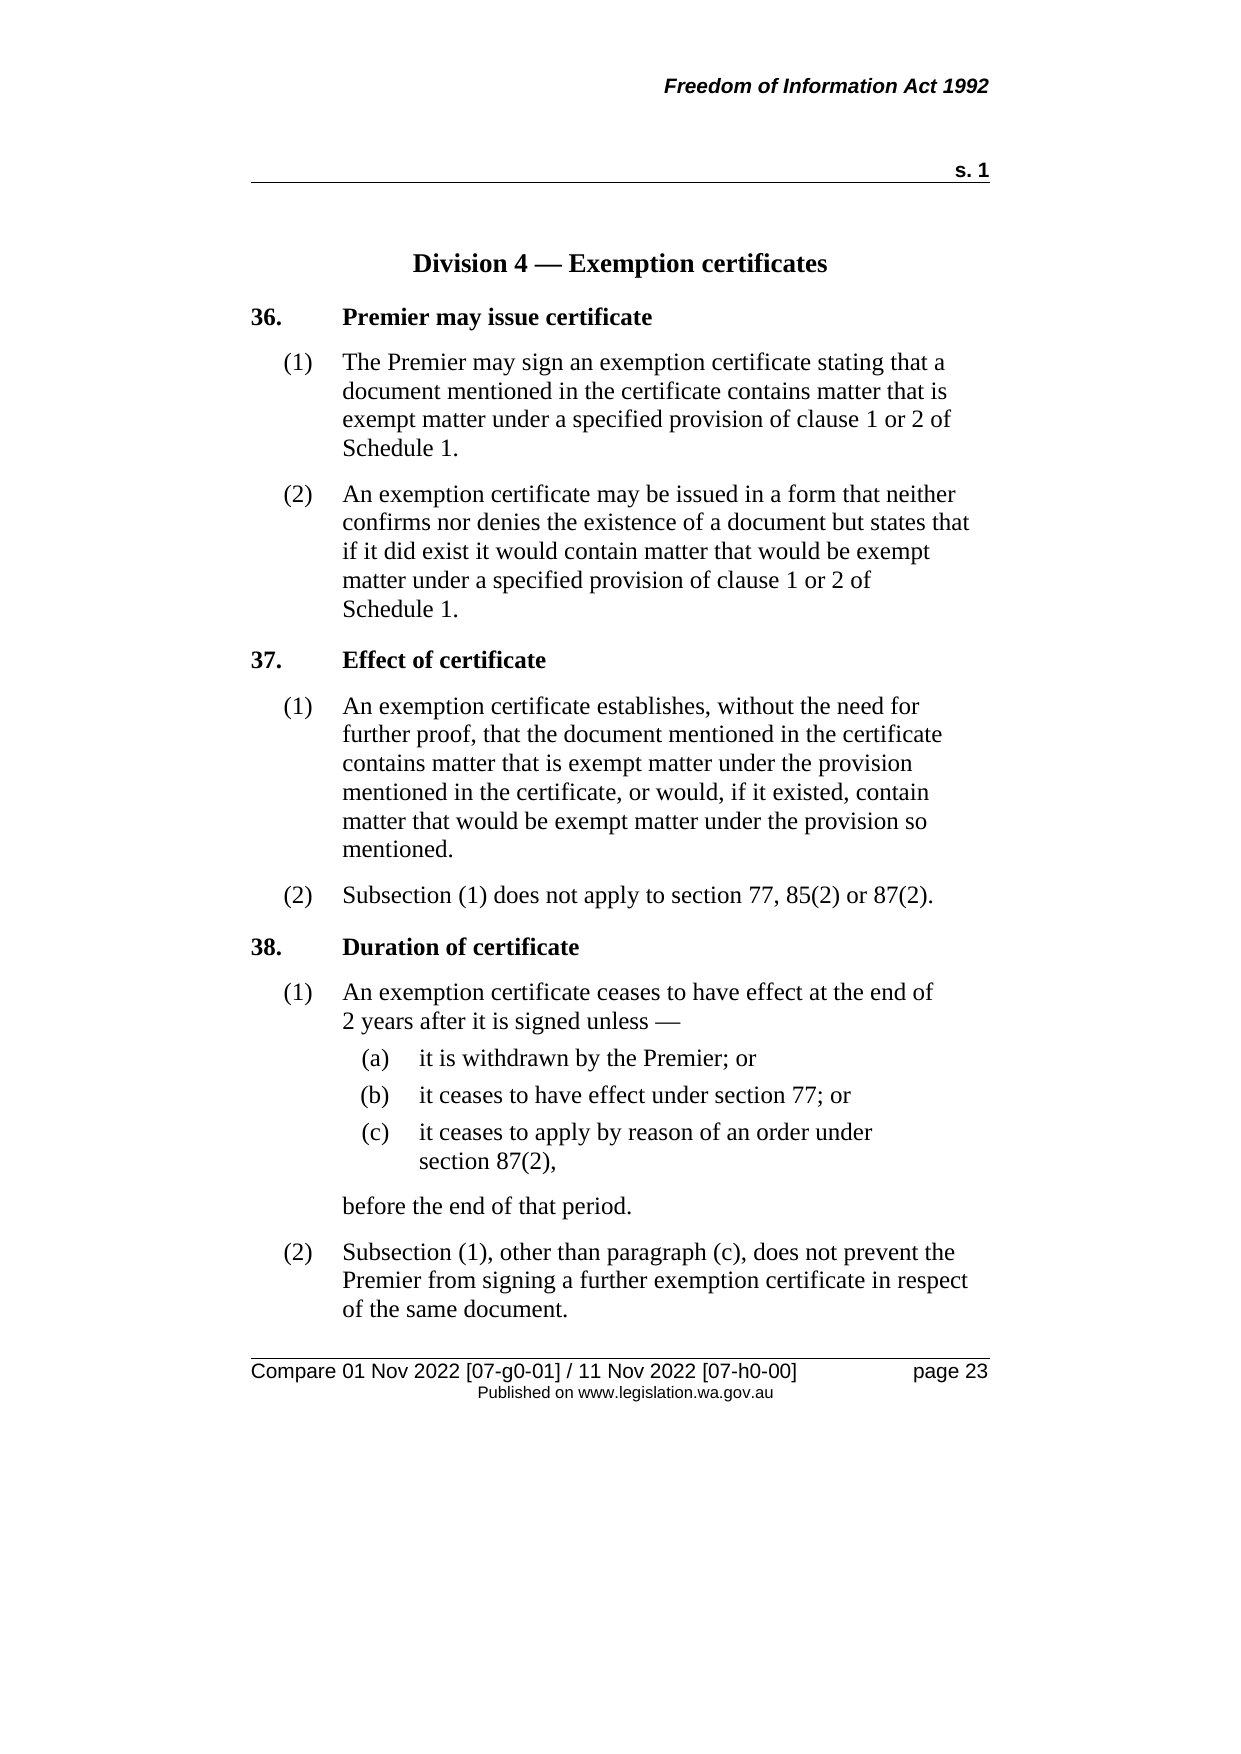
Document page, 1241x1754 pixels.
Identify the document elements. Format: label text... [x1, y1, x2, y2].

text (2) Subsection (1), other than paragraph (c), does not prevent the Premier from signing a further exemption certificate in respect of the same document. [251, 1237, 990, 1323]
subtitle Division 4 — Exemption certificates [251, 247, 990, 279]
text (2) An exemption certificate may be issued in a form that neither confirms nor denies the existence of a document but states that if it did exist it would contain matter that would be exempt matter under a specified provision of clause 1 or 2 of Schedule 1. [251, 479, 990, 622]
text (2) Subsection (1) does not apply to section 77, 85(2) or 87(2). [251, 880, 990, 909]
subtitle 38. Duration of certificate [251, 932, 990, 960]
text (c) it ceases to apply by reason of an order under section 87(2), [251, 1117, 990, 1174]
subtitle 36. Premier may issue certificate [251, 302, 990, 330]
subtitle 37. Effect of certificate [251, 645, 990, 674]
text (a) it is withdrawn by the Premier; or [251, 1043, 990, 1072]
text (b) it ceases to have effect under section 77; or [251, 1080, 990, 1109]
text (1) The Premier may sign an exemption certificate stating that a document mentioned in the certificate contains matter that is exempt matter under a specified provision of clause 1 or 2 of Schedule 1. [251, 347, 990, 462]
text before the end of that period. [251, 1191, 990, 1220]
text (1) An exemption certificate establishes, without the need for further proof, that the document mentioned in the certificate contains matter that is exempt matter under the provision mentioned in the certificate, or would, if it existed, contain matter that would be exempt matter under the provision so mentioned. [251, 691, 990, 863]
text (1) An exemption certificate ceases to have effect at the end of 2 years after it is signed unless — [251, 977, 990, 1034]
